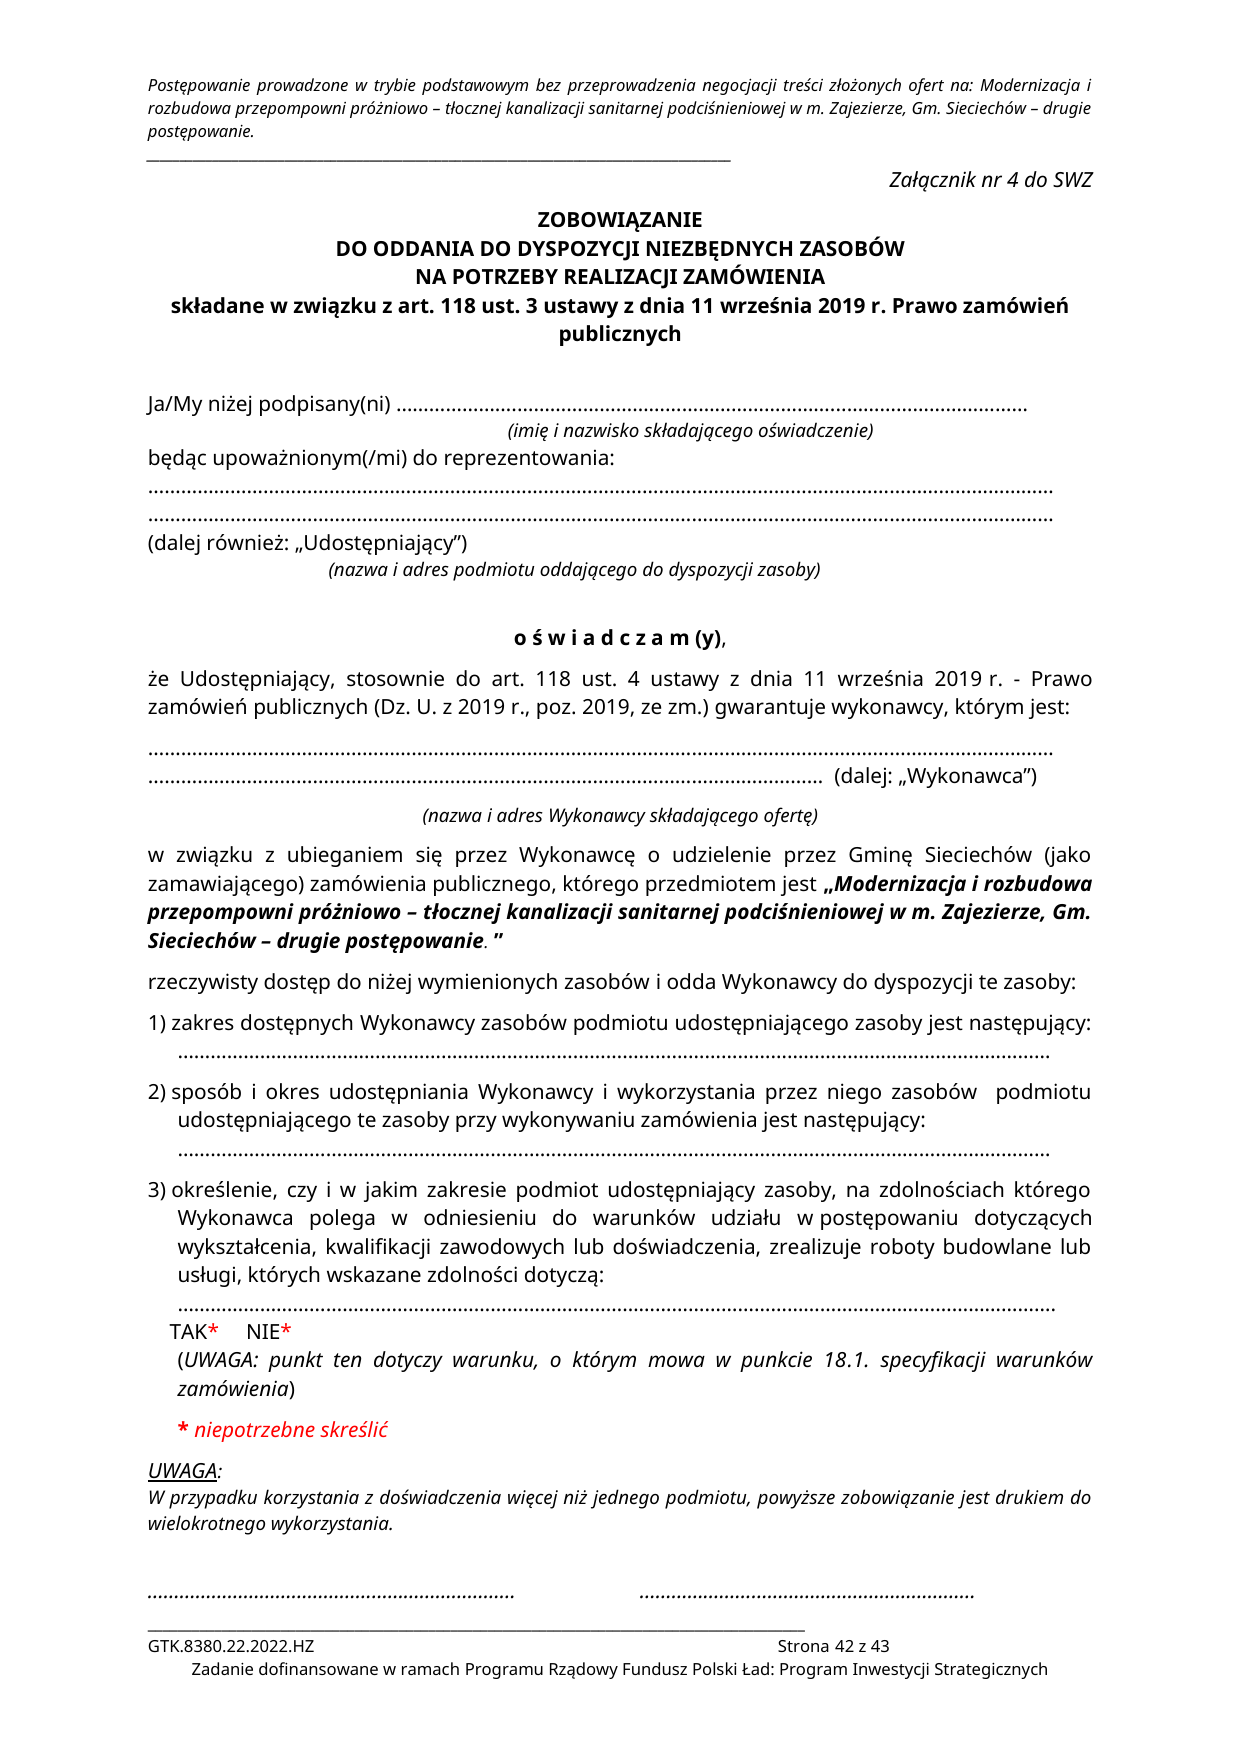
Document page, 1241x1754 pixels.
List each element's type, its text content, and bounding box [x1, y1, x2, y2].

text składane w związku z art. 118 ust. 3 ustawy z dnia 11 września 2019 r. Prawo zamówień publicznych [148, 291, 1092, 348]
text DO ODDANIA DO DYSPOZYCJI NIEZBĘDNYCH ZASOBÓW [148, 234, 1092, 262]
text 1) zakres dostępnych Wykonawcy zasobów podmiotu udostępniającego zasoby jest następujący: …………………………………………………………………………………………………………………………………………… [148, 1008, 1092, 1065]
text ………………………………………………………………………………………………………………………………………………… [148, 733, 1092, 762]
text Ja/My niżej podpisany(ni) ………………….…………………………………………………...…………………………… [148, 389, 1092, 417]
text (UWAGA: punkt ten dotyczy warunku, o którym mowa w punkcie 18.1. specyfikacji warunków zamówienia) [177, 1346, 1092, 1402]
text (nazwa i adres podmiotu oddającego do dyspozycji zasoby) [148, 556, 1092, 582]
text (nazwa i adres Wykonawcy składającego ofertę) [148, 803, 1092, 828]
text ………………………………………………………………………………………………………………………………………………… (dalej również: „Udostępniający”) [148, 499, 1092, 556]
text Załącznik nr 4 do SWZ [148, 165, 1092, 193]
text UWAGA: [148, 1456, 1092, 1484]
text będąc upoważnionym(/mi) do reprezentowania: [148, 443, 1092, 471]
text ……………………………………………………………………………………………………………………………………………. [177, 1289, 1092, 1317]
text …………………………………………………………… ……………………………………………………… [148, 1576, 1092, 1605]
text * niepotrzebne skreślić [177, 1415, 1092, 1443]
text o ś w i a d c z a m (y), [148, 623, 1092, 651]
text że Udostępniający, stosownie do art. 118 ust. 4 ustawy z dnia 11 września 2019 r. - Prawo zamówień publicznych (Dz. U. z 2019 r., poz. 2019, ze zm.) gwarantuje wykonawcy, którym jest: [148, 664, 1092, 721]
text w związku z ubieganiem się przez Wykonawcę o udzielenie przez Gminę Sieciechów (jako zamawiającego) zamówienia publicznego, którego przedmiotem jest „Modernizacja i rozbudowa przepompowni próżniowo – tłocznej kanalizacji sanitarnej podciśnieniowej w m. Zajezierze, Gm. Sieciechów – drugie postępowanie. ” [148, 841, 1092, 954]
text (imię i nazwisko składającego oświadczenie) [148, 417, 1092, 443]
text 3) określenie, czy i w jakim zakresie podmiot udostępniający zasoby, na zdolnościach którego Wykonawca polega w odniesieniu do warunków udziału w postępowaniu dotyczących wykształcenia, kwalifikacji zawodowych lub doświadczenia, zrealizuje roboty budowlane lub usługi, których wskazane zdolności dotyczą: [148, 1175, 1092, 1289]
text rzeczywisty dostęp do niżej wymienionych zasobów i odda Wykonawcy do dyspozycji te zasoby: [148, 967, 1092, 995]
text ZOBOWIĄZANIE [148, 206, 1092, 234]
text NA POTRZEBY REALIZACJI ZAMÓWIENIA [148, 262, 1092, 291]
text W przypadku korzystania z doświadczenia więcej niż jednego podmiotu, powyższe zobowiązanie jest drukiem do wielokrotnego wykorzystania. [148, 1484, 1092, 1535]
text ………………………………………………………………………………………………………………………………………………… [148, 471, 1092, 499]
text 2) sposób i okres udostępniania Wykonawcy i wykorzystania przez niego zasobów podmiotu udostępniającego te zasoby przy wykonywaniu zamówienia jest następujący: [148, 1077, 1092, 1134]
text TAK* NIE* [148, 1317, 1092, 1346]
text …………………………………………………………………………………………………………………………………………… [177, 1134, 1092, 1162]
text …………………………………………………………………………………………………………… (dalej: „Wykonawca”) [148, 762, 1092, 790]
